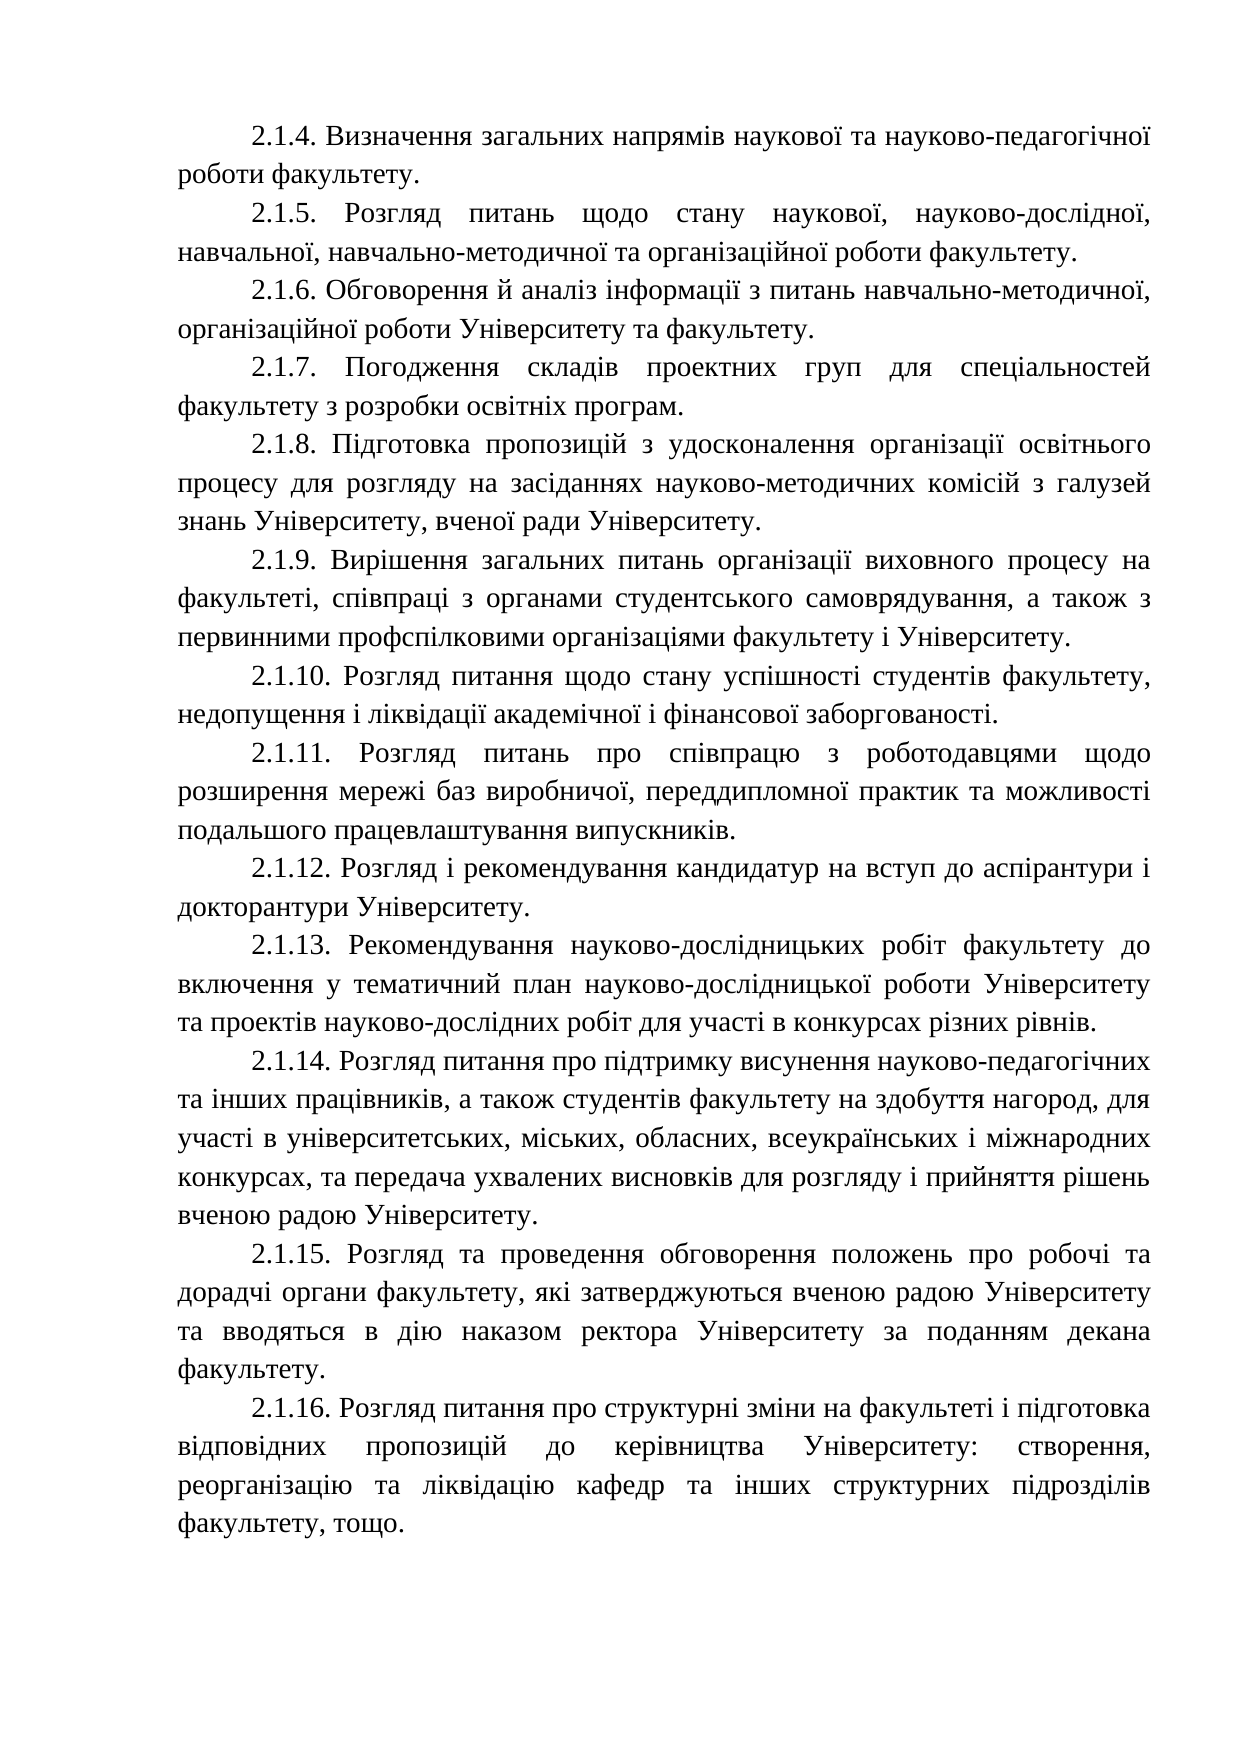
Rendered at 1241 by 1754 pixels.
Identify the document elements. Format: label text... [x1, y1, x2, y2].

text 2.1.16. Розгляд питання про структурні зміни на факультеті і підготовка відповідних пропозицій до керівництва Університету: створення, реорганізацію та ліквідацію кафедр та інших структурних підрозділів факультету, тощо. [177, 1390, 1152, 1539]
text 2.1.11. Розгляд питань про співпрацю з роботодавцями щодо розширення мережі баз виробничої, переддипломної практик та можливості подальшого працевлаштування випускників. [177, 735, 1152, 845]
text 2.1.10. Розгляд питання щодо стану успішності студентів факультету, недопущення і ліквідації академічної і фінансової заборгованості. [177, 658, 1152, 730]
text 2.1.14. Розгляд питання про підтримку висунення науково-педагогічних та інших працівників, а також студентів факультету на здобуття нагород, для участі в університетських, міських, обласних, всеукраїнських і міжнародних конкурсах, та передача ухвалених висновків для розгляду і прийняття рішень вченою радою Університету. [177, 1043, 1152, 1231]
text 2.1.13. Рекомендування науково-дослідницьких робіт факультету до включення у тематичний план науково-дослідницької роботи Університету та проектів науково-дослідних робіт для участі в конкурсах різних рівнів. [177, 927, 1152, 1038]
text 2.1.5. Розгляд питань щодо стану наукової, науково-дослідної, навчальної, навчально-методичної та організаційної роботи факультету. [177, 195, 1152, 267]
text 2.1.7. Погодження складів проектних груп для спеціальностей факультету з розробки освітніх програм. [177, 349, 1152, 421]
text 2.1.9. Вирішення загальних питань організації виховного процесу на факультеті, співпраці з органами студентського самоврядування, а також з первинними профспілковими організаціями факультету і Університету. [177, 542, 1152, 653]
text 2.1.6. Обговорення й аналіз інформації з питань навчально-методичної, організаційної роботи Університету та факультету. [177, 272, 1152, 344]
text 2.1.8. Підготовка пропозицій з удосконалення організації освітнього процесу для розгляду на засіданнях науково-методичних комісій з галузей знань Університету, вченої ради Університету. [177, 426, 1152, 537]
text 2.1.15. Розгляд та проведення обговорення положень про робочі та дорадчі органи факультету, які затверджуються вченою радою Університету та вводяться в дію наказом ректора Університету за поданням декана факультету. [177, 1236, 1152, 1385]
text 2.1.12. Розгляд і рекомендування кандидатур на вступ до аспірантури і докторантури Університету. [177, 850, 1152, 922]
text 2.1.4. Визначення загальних напрямів наукової та науково-педагогічної роботи факультету. [177, 118, 1152, 190]
